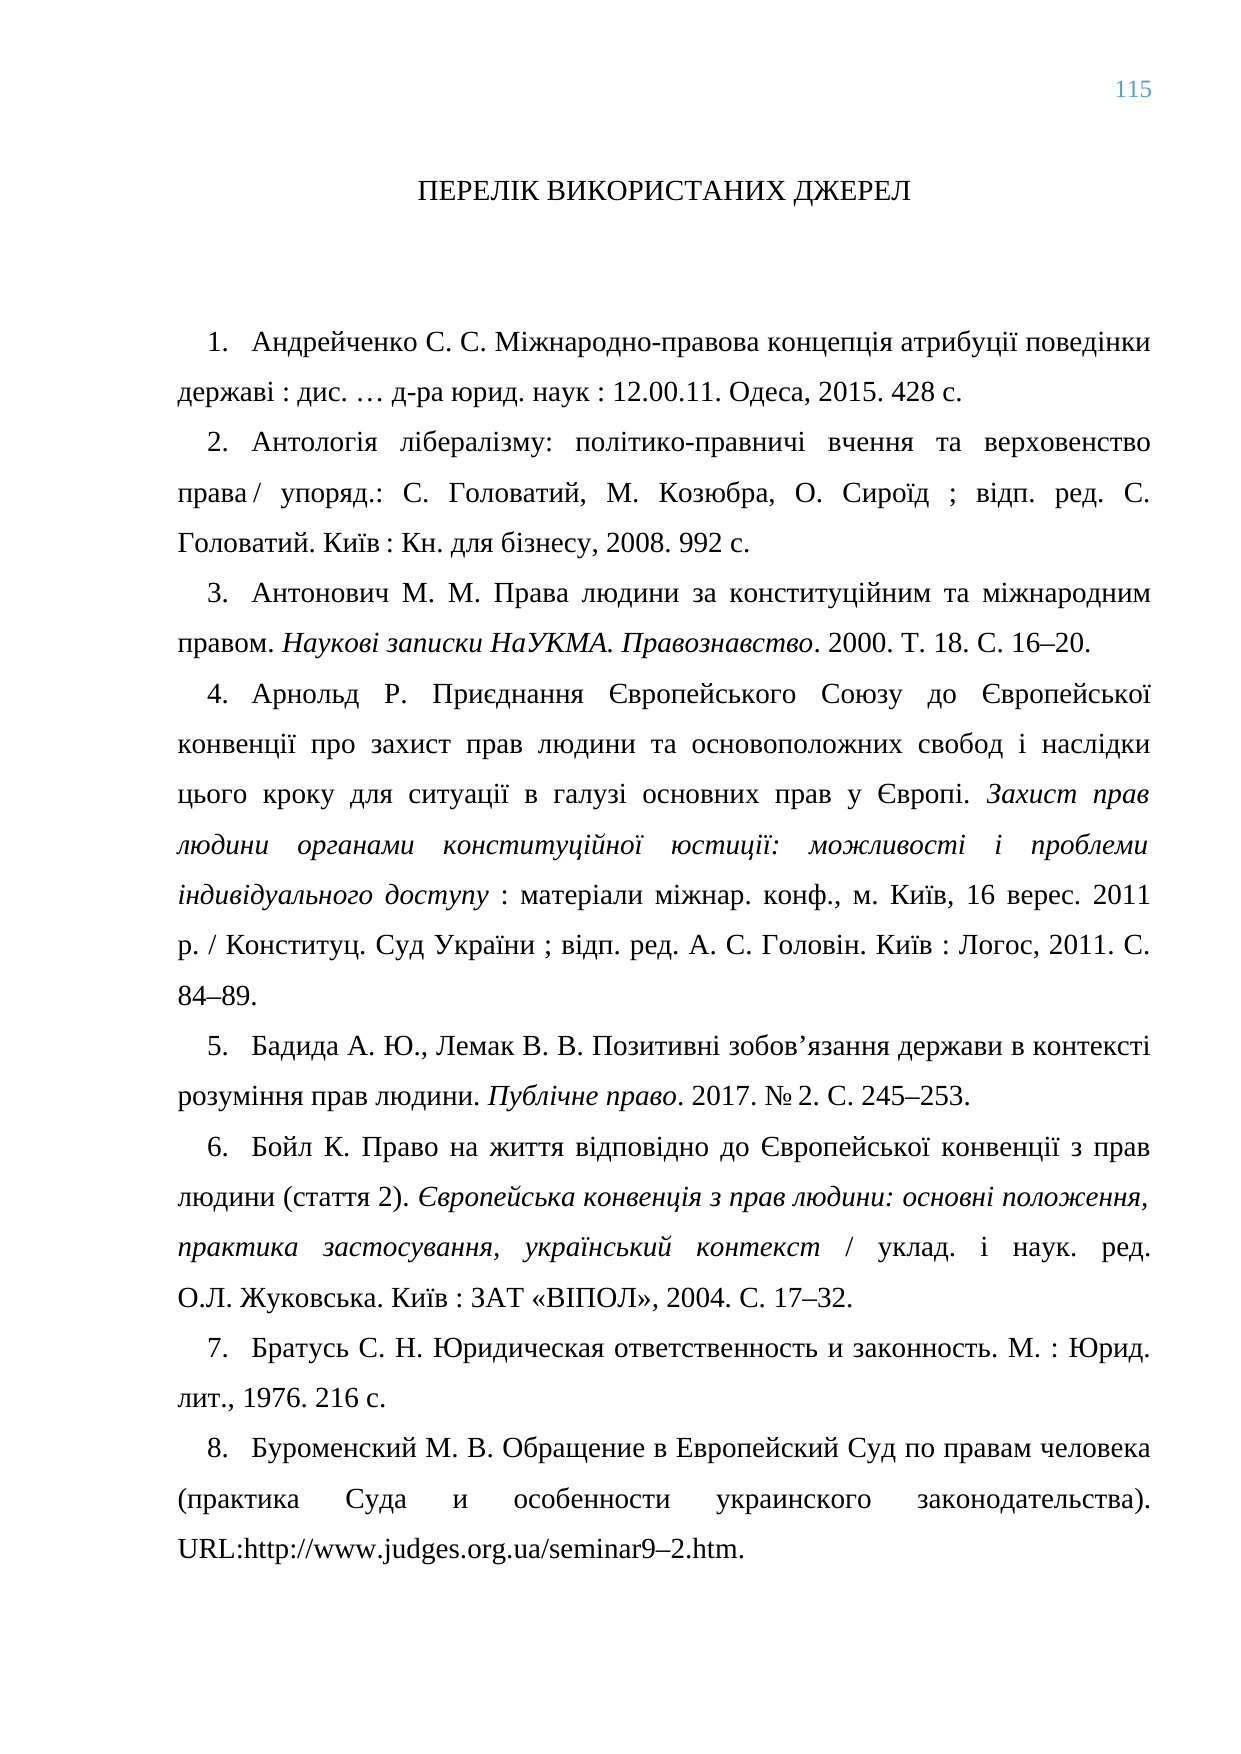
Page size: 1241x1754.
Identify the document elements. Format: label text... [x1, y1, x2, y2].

text ПЕРЕЛІК використаних джерел [177, 173, 1152, 206]
list Антологія лібералізму: політико-правничі вчення та верховенство права / упоряд.: С. Головатий, М. Козюбра, О. Сироїд ; відп. ред. С. Головатий. Київ : Кн. для бізнесу, 2008. 992 с. [177, 424, 1152, 558]
list Антонович Μ. М. Права людини за конституційним та міжнародним правом. Наукові записки НаУКМА. Правознавство. 2000. Т. 18. С. 16–20. [177, 575, 1152, 659]
list Бадида А. Ю., Лемак В. В. Позитивні зобов’язання держави в контексті розуміння прав людини. Публічне право. 2017. № 2. С. 245–253. [177, 1028, 1152, 1112]
list Буроменский М. В. Обращение в Европейский Суд по правам человека (практика Суда и особенности украинского законодательства). URL:http://www.judges.org.ua/seminar9–2.htm. [177, 1431, 1152, 1565]
list Бойл К. Право на життя відповідно до Європейської конвенції з прав людини (стаття 2). Європейська конвенція з прав людини: основні положення, практика застосування, український контекст / уклад. і наук. ред. О.Л. Жуковська. Київ : ЗАТ «ВІПОЛ», 2004. С. 17–32. [177, 1129, 1152, 1313]
list Братусь С. Н. Юридическая ответственность и законность. М. : Юрид. лит., 1976. 216 с. [177, 1330, 1152, 1414]
list Арнольд Р. Приєднання Європейського Союзу до Європейської конвенції про захист прав людини та основоположних свобод і наслідки цього кроку для ситуації в галузі основних прав у Європі. Захист прав людини органами конституційної юстиції: можливості і проблеми індивідуального доступу : матеріали міжнар. конф., м. Київ, 16 верес. 2011 р. / Конституц. Суд України ; відп. ред. А. С. Головін. Київ : Логос, 2011. С. 84–89. [177, 676, 1152, 1011]
list Андрейченко С. С. Міжнародно-правова концепція атрибуції поведінки державі : дис. … д-ра юрид. наук : 12.00.11. Одеса, 2015. 428 c. [177, 324, 1152, 408]
